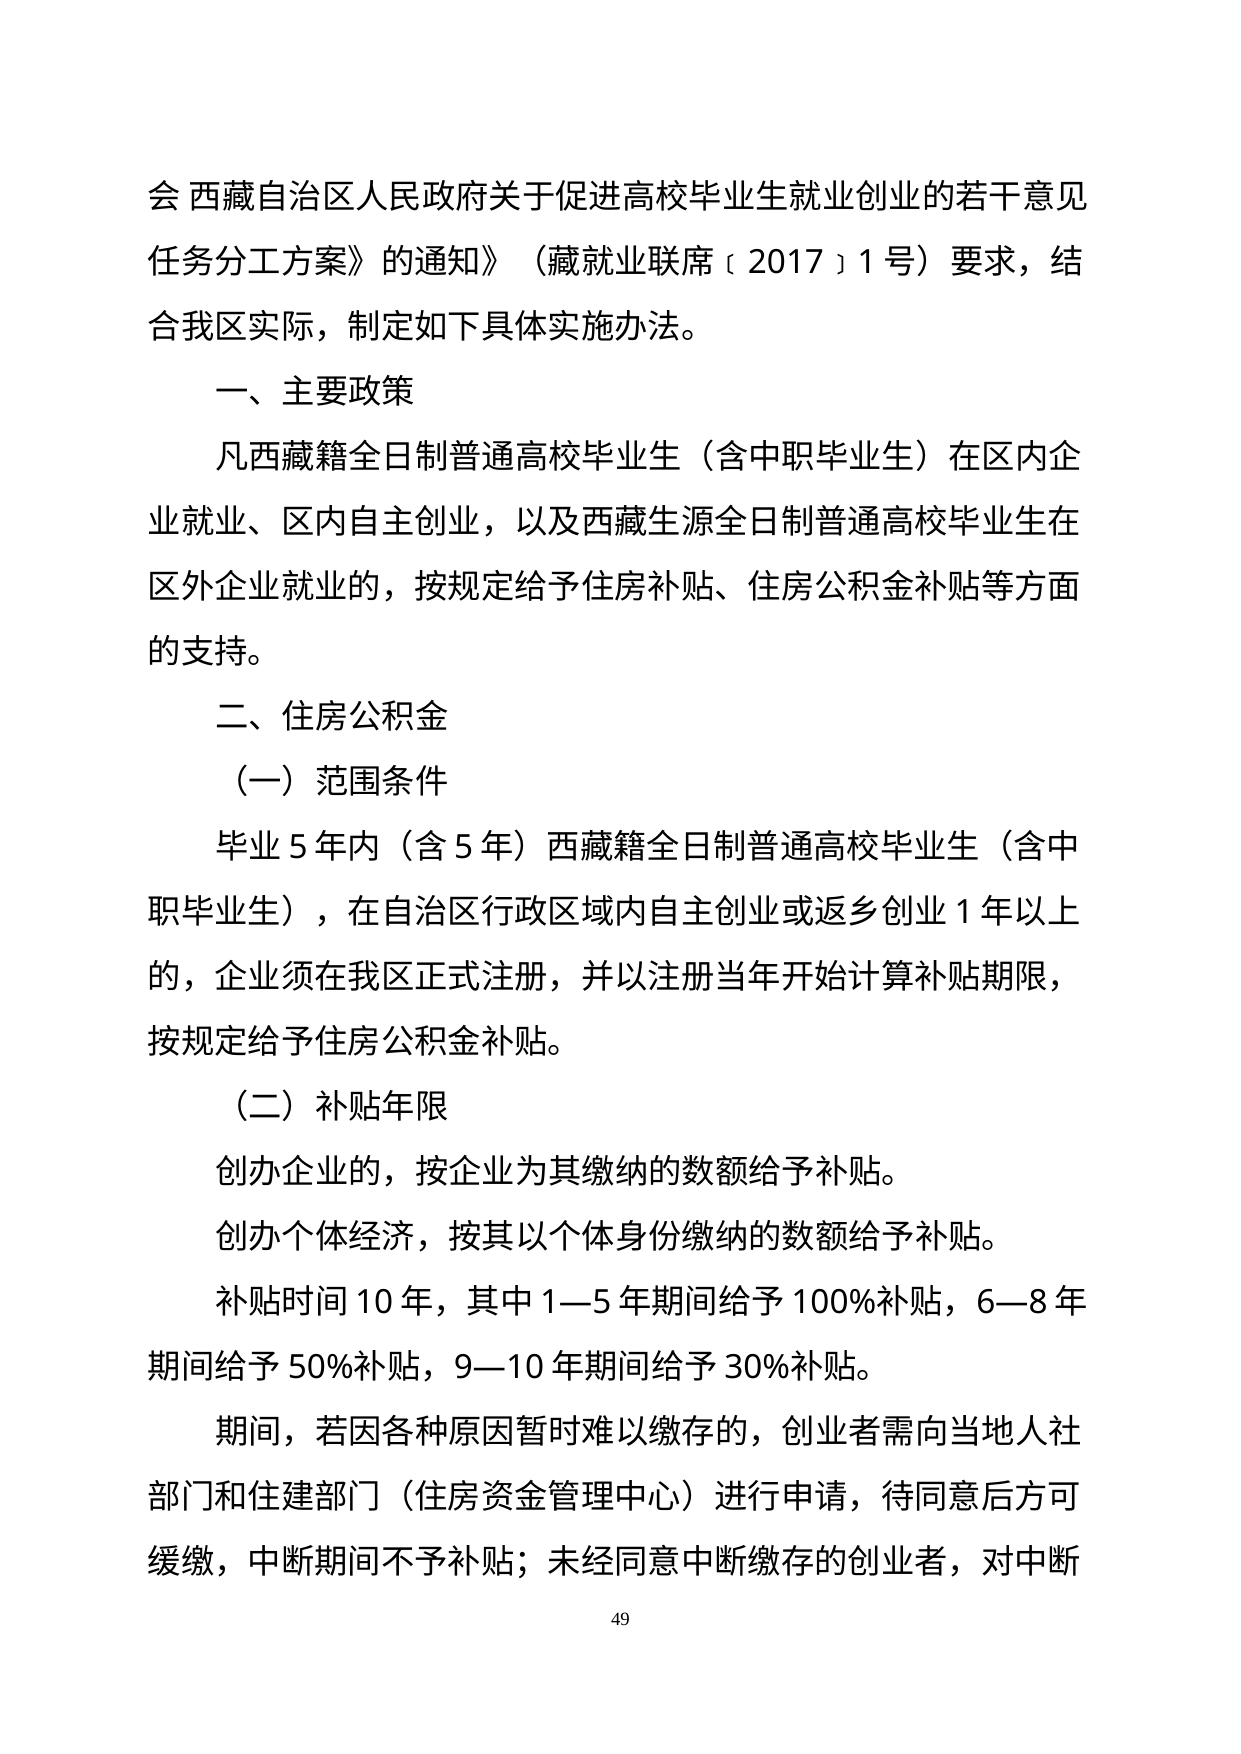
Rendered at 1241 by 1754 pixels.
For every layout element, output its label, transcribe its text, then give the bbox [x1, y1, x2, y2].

text 创办企业的，按企业为其缴纳的数额给予补贴。 [148, 1137, 1092, 1202]
text 二、住房公积金 [148, 682, 1092, 747]
text （一）范围条件 [148, 747, 1092, 812]
text （二）补贴年限 [148, 1072, 1092, 1137]
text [148, 162, 1092, 357]
text 创办个体经济，按其以个体身份缴纳的数额给予补贴。 [148, 1202, 1092, 1267]
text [148, 1397, 1092, 1592]
text 补贴时间10年，其中1—5年期间给予100%补贴，6—8年期间给予50%补贴，9—10年期间给予30%补贴。 [148, 1267, 1092, 1397]
text 一、主要政策 [148, 357, 1092, 422]
text 毕业5年内（含5年）西藏籍全日制普通高校毕业生（含中职毕业生），在自治区行政区域内自主创业或返乡创业1年以上的，企业须在我区正式注册，并以注册当年开始计算补贴期限，按规定给予住房公积金补贴。 [148, 812, 1092, 1072]
text 凡西藏籍全日制普通高校毕业生（含中职毕业生）在区内企业就业、区内自主创业，以及西藏生源全日制普通高校毕业生在区外企业就业的，按规定给予住房补贴、住房公积金补贴等方面的支持。 [148, 422, 1092, 682]
